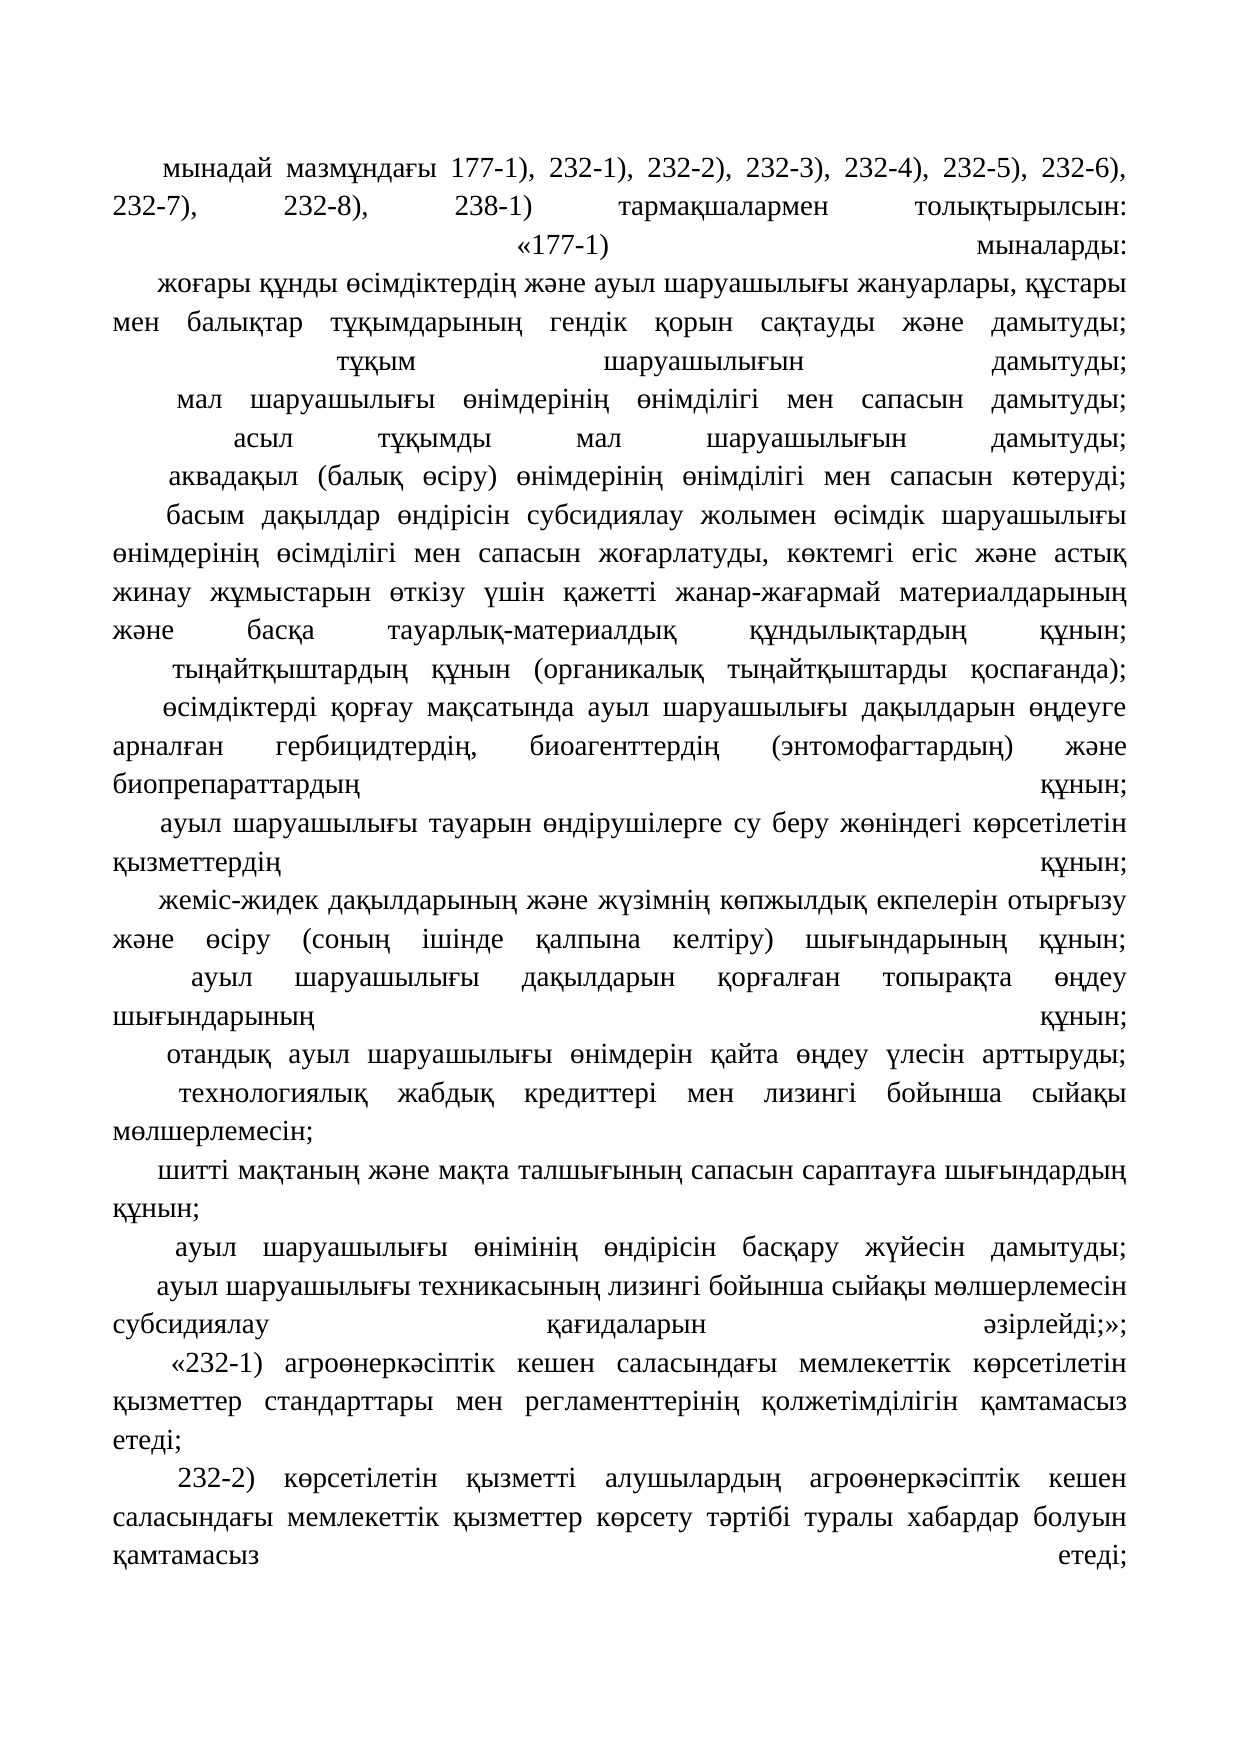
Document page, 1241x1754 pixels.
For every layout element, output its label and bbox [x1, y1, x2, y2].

text [112, 150, 1128, 1571]
